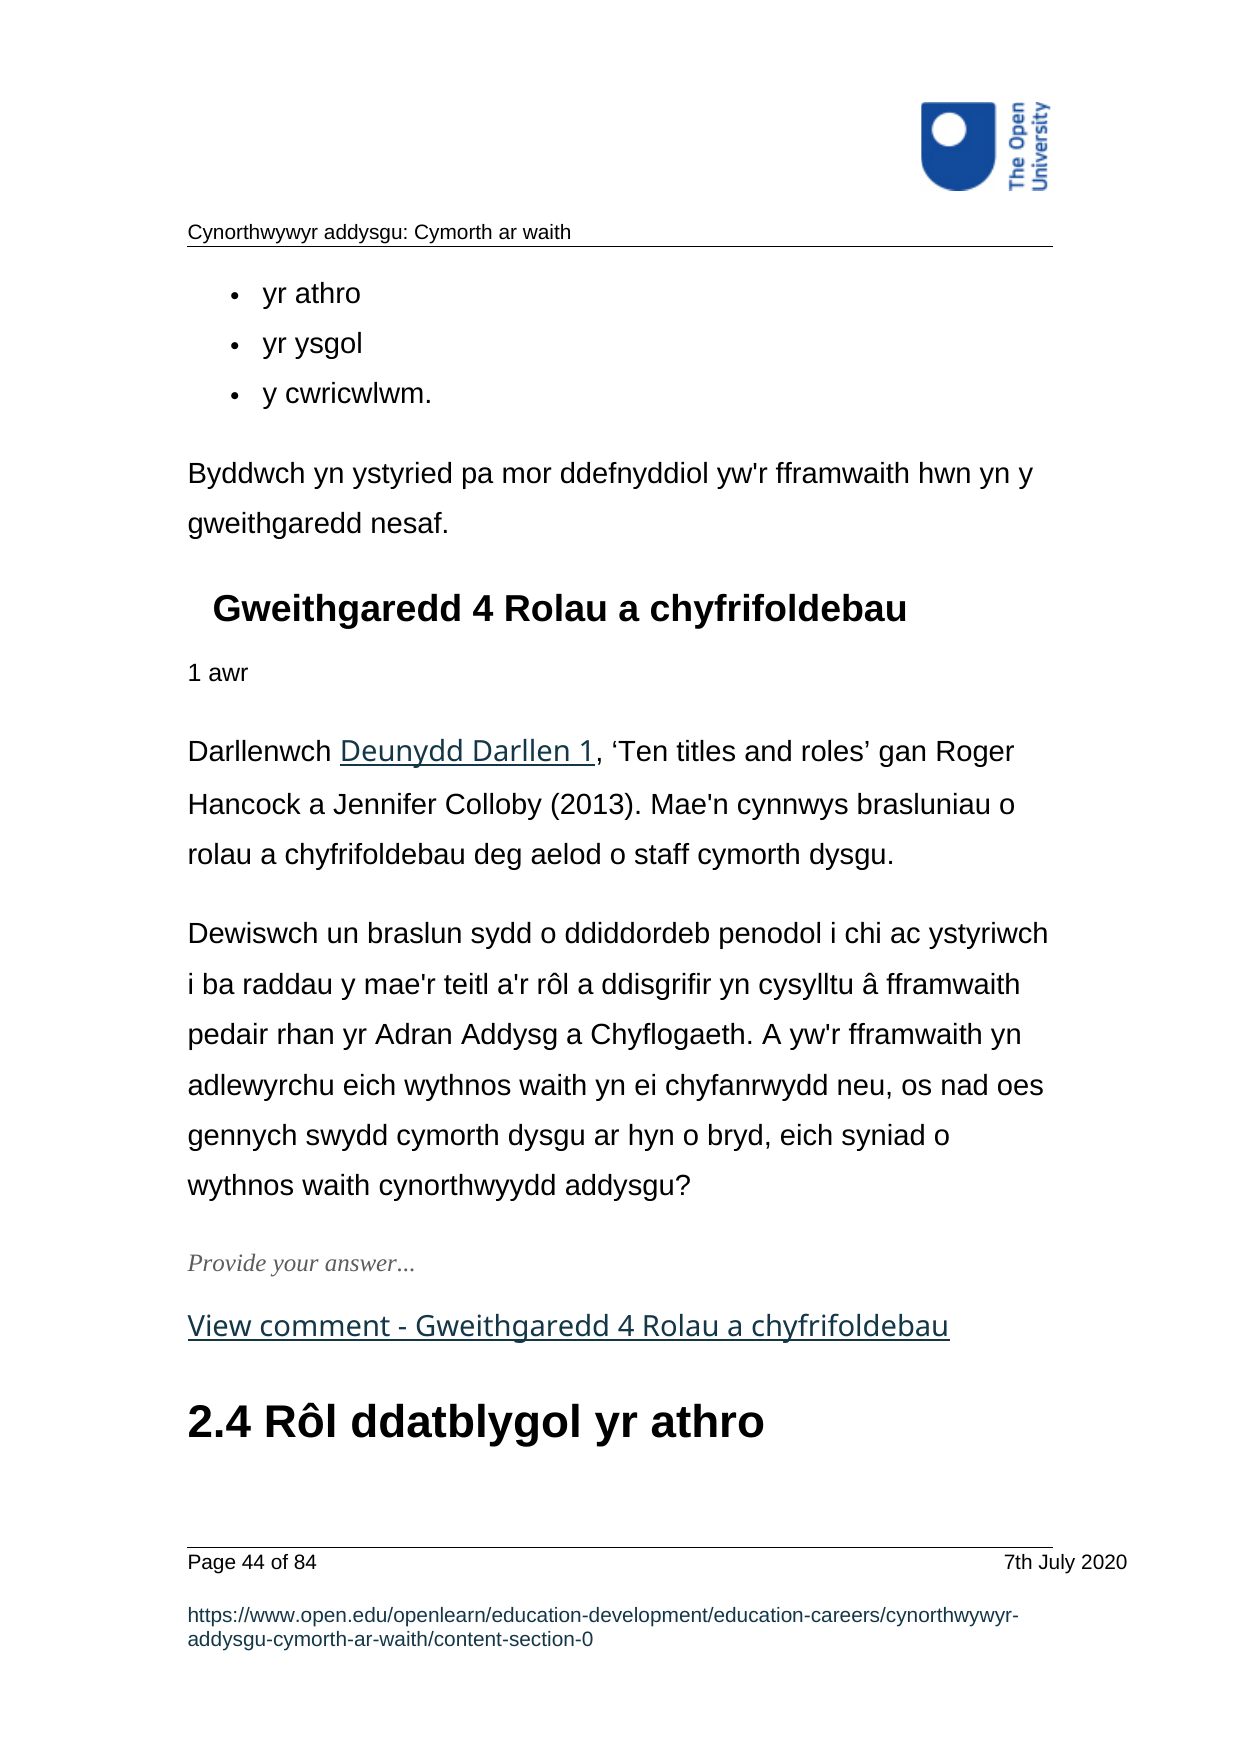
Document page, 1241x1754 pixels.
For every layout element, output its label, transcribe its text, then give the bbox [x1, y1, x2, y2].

text Provide your answer... [187, 1248, 1053, 1276]
list yr athro [231, 276, 972, 309]
text Gweithgaredd 4 Rolau a chyfrifoldebau [212, 586, 1028, 629]
picture [921, 102, 1052, 191]
subtitle 2.4 Rôl ddatblygol yr athro [187, 1394, 1053, 1447]
text View comment - Gweithgaredd 4 Rolau a chyfrifoldebau [187, 1306, 1053, 1345]
text Byddwch yn ystyried pa mor ddefnyddiol yw'r fframwaith hwn yn y gweithgaredd nesaf. [187, 456, 1053, 540]
list yr ysgol [231, 326, 972, 360]
list y cwricwlwm. [231, 376, 972, 410]
text 1 awr [187, 658, 1053, 687]
text Darllenwch Deunydd Darllen 1, ‘Ten titles and roles’ gan Roger Hancock a Jennifer Colloby (2013). Mae'n cynnwys brasluniau o rolau a chyfrifoldebau deg aelod o staff cymorth dysgu. [187, 730, 1053, 871]
text Dewiswch un braslun sydd o ddiddordeb penodol i chi ac ystyriwch i ba raddau y mae'r teitl a'r rôl a ddisgrifir yn cysylltu â fframwaith pedair rhan yr Adran Addysg a Chyflogaeth. A yw'r fframwaith yn adlewyrchu eich wythnos waith yn ei chyfanrwydd neu, os nad oes gennych swydd cymorth dysgu ar hyn o bryd, eich syniad o wythnos waith cynorthwyydd addysgu? [187, 917, 1053, 1202]
